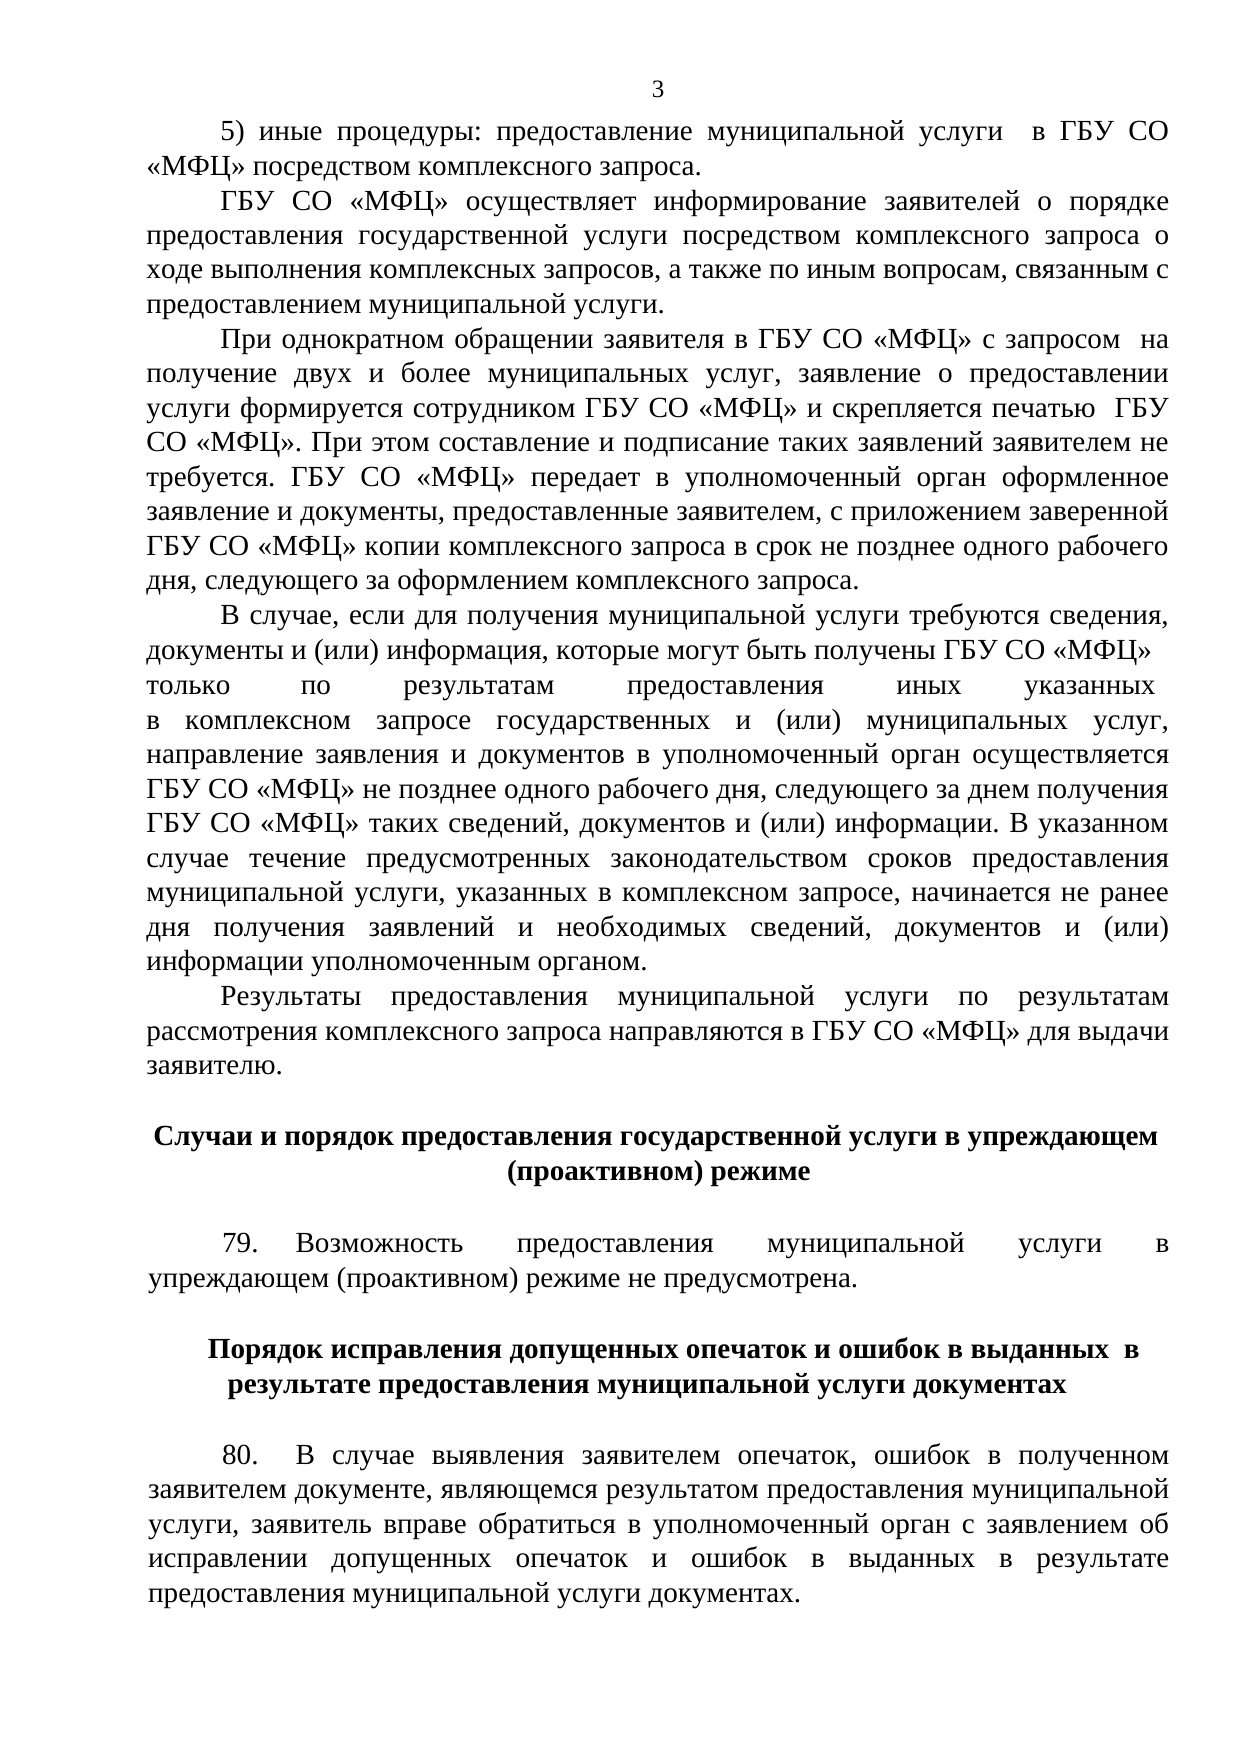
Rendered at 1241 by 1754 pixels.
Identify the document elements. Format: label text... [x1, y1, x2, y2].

subtitle (проактивном) режиме [166, 1153, 1151, 1187]
text Случаи и порядок предоставления государственной услуги в упреждающем [153, 1118, 1170, 1152]
text При однократном обращении заявителя в ГБУ СО «МФЦ» с запросом на получение двух и более муниципальных услуг, заявление о предоставлении услуги формируется сотрудником ГБУ СО «МФЦ» и скрепляется печатью ГБУ СО «МФЦ». При этом составление и подписание таких заявлений заявителем не требуется. ГБУ СО «МФЦ» передает в уполномоченный орган оформленное заявление и документы, предоставленные заявителем, с приложением заверенной ГБУ СО «МФЦ» копии комплексного запроса в срок не позднее одного рабочего дня, следующего за оформлением комплексного запроса. [146, 321, 1170, 596]
list Возможность предоставления муниципальной услуги в упреждающем (проактивном) режиме не предусмотрена. [148, 1226, 1170, 1294]
text В случае, если для получения муниципальной услуги требуются сведения, документы и (или) информация, которые могут быть получены ГБУ СО «МФЦ» [146, 597, 1170, 666]
text 5) иные процедуры: предоставление муниципальной услуги в ГБУ СО «МФЦ» посредством комплексного запроса. [146, 113, 1170, 181]
text только по результатам предоставления иных указанных [146, 667, 1170, 701]
list В случае выявления заявителем опечаток, ошибок в полученном заявителем документе, являющемся результатом предоставления муниципальной услуги, заявитель вправе обратиться в уполномоченный орган с заявлением об исправлении допущенных опечаток и ошибок в выданных в результате предоставления муниципальной услуги документах. [148, 1437, 1170, 1608]
text Результаты предоставления муниципальной услуги по результатам рассмотрения комплексного запроса направляются в ГБУ СО «МФЦ» для выдачи заявителю. [146, 978, 1170, 1081]
text в комплексном запросе государственных и (или) муниципальных услуг, направление заявления и документов в уполномоченный орган осуществляется ГБУ СО «МФЦ» не позднее одного рабочего дня, следующего за днем получения ГБУ СО «МФЦ» таких сведений, документов и (или) информации. В указанном случае течение предусмотренных законодательством сроков предоставления муниципальной услуги, указанных в комплексном запросе, начинается не ранее дня получения заявлений и необходимых сведений, документов и (или) информации уполномоченным органом. [146, 702, 1170, 977]
text ГБУ СО «МФЦ» осуществляет информирование заявителей о порядке предоставления государственной услуги посредством комплексного запроса о ходе выполнения комплексных запросов, а также по иным вопросам, связанным с предоставлением муниципальной услуги. [146, 183, 1170, 320]
text Порядок исправления допущенных опечаток и ошибок в выданных в результате предоставления муниципальной услуги документах [208, 1331, 1140, 1399]
